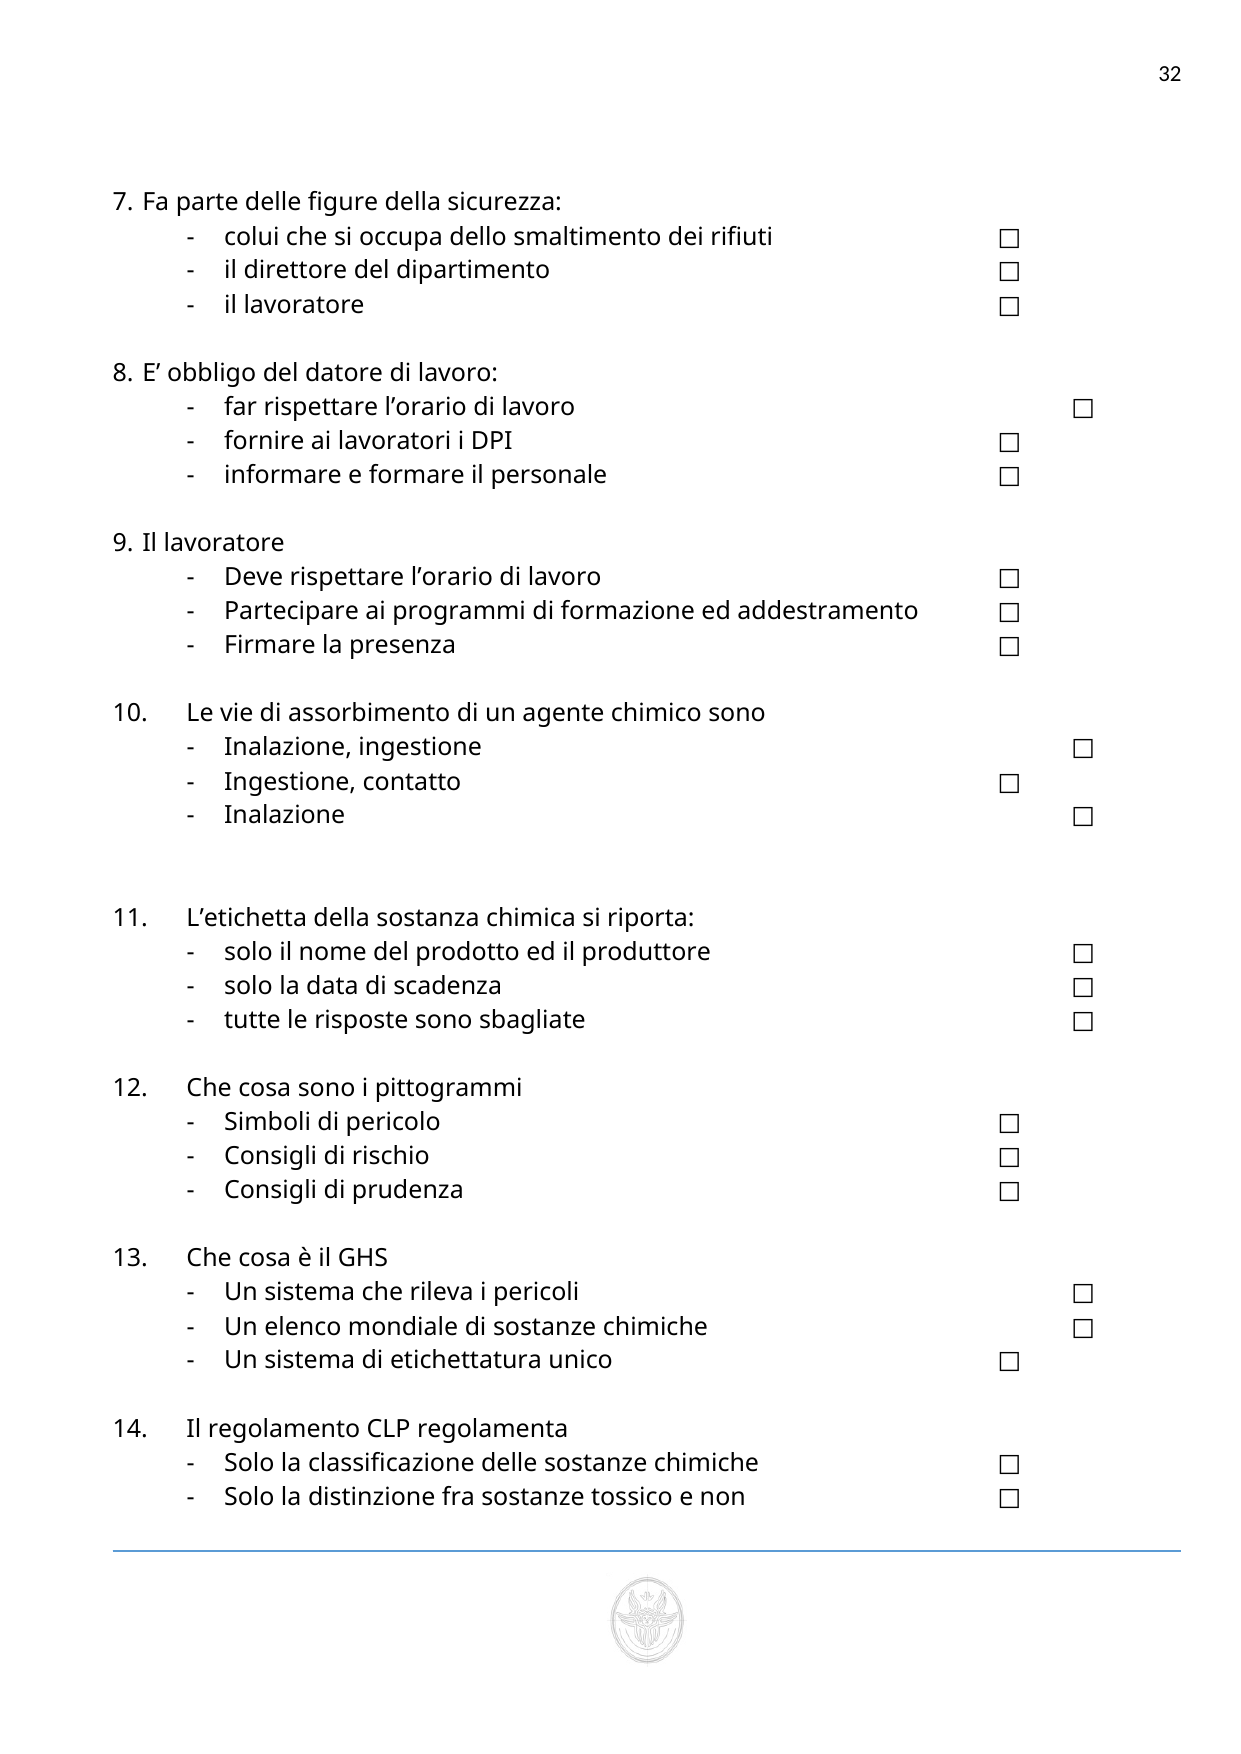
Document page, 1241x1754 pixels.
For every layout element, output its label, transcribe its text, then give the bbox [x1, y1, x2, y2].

list E’ obbligo del datore di lavoro: [112, 354, 1176, 388]
list Che cosa sono i pittogrammi [112, 1070, 1176, 1104]
list Il lavoratore [112, 525, 1176, 559]
list Firmare la presenza □ [186, 627, 1176, 661]
list informare e formare il personale □ [186, 457, 1176, 491]
list tutte le risposte sono sbagliate □ [186, 1002, 1176, 1036]
list Che cosa è il GHS [112, 1240, 1176, 1274]
list solo la data di scadenza □ [186, 967, 1176, 1002]
list Un sistema di etichettatura unico □ [186, 1342, 1176, 1376]
list Consigli di rischio □ [186, 1138, 1176, 1172]
picture [606, 1572, 687, 1667]
list Partecipare ai programmi di formazione ed addestramento □ [186, 593, 1176, 627]
list solo il nome del prodotto ed il produttore □ [186, 933, 1176, 967]
list Simboli di pericolo □ [186, 1104, 1176, 1138]
list Un sistema che rileva i pericoli □ [186, 1274, 1176, 1308]
list Solo la distinzione fra sostanze tossico e non □ [186, 1478, 1176, 1512]
list Le vie di assorbimento di un agente chimico sono [112, 695, 1176, 729]
list Un elenco mondiale di sostanze chimiche □ [186, 1308, 1176, 1342]
list Fa parte delle figure della sicurezza: [112, 184, 1176, 218]
list far rispettare l’orario di lavoro □ [186, 388, 1176, 422]
list Solo la classificazione delle sostanze chimiche □ [186, 1444, 1176, 1478]
list Inalazione □ [186, 797, 1176, 831]
list colui che si occupa dello smaltimento dei rifiuti □ [186, 218, 1176, 252]
list il lavoratore □ [186, 286, 1176, 320]
list Deve rispettare l’orario di lavoro □ [186, 559, 1176, 593]
list il direttore del dipartimento □ [186, 252, 1176, 286]
list Il regolamento CLP regolamenta [112, 1410, 1176, 1444]
list Inalazione, ingestione □ [186, 729, 1176, 763]
list Consigli di prudenza □ [186, 1172, 1176, 1206]
list L’etichetta della sostanza chimica si riporta: [112, 899, 1176, 933]
list fornire ai lavoratori i DPI □ [186, 422, 1176, 457]
list Ingestione, contatto □ [186, 763, 1176, 797]
